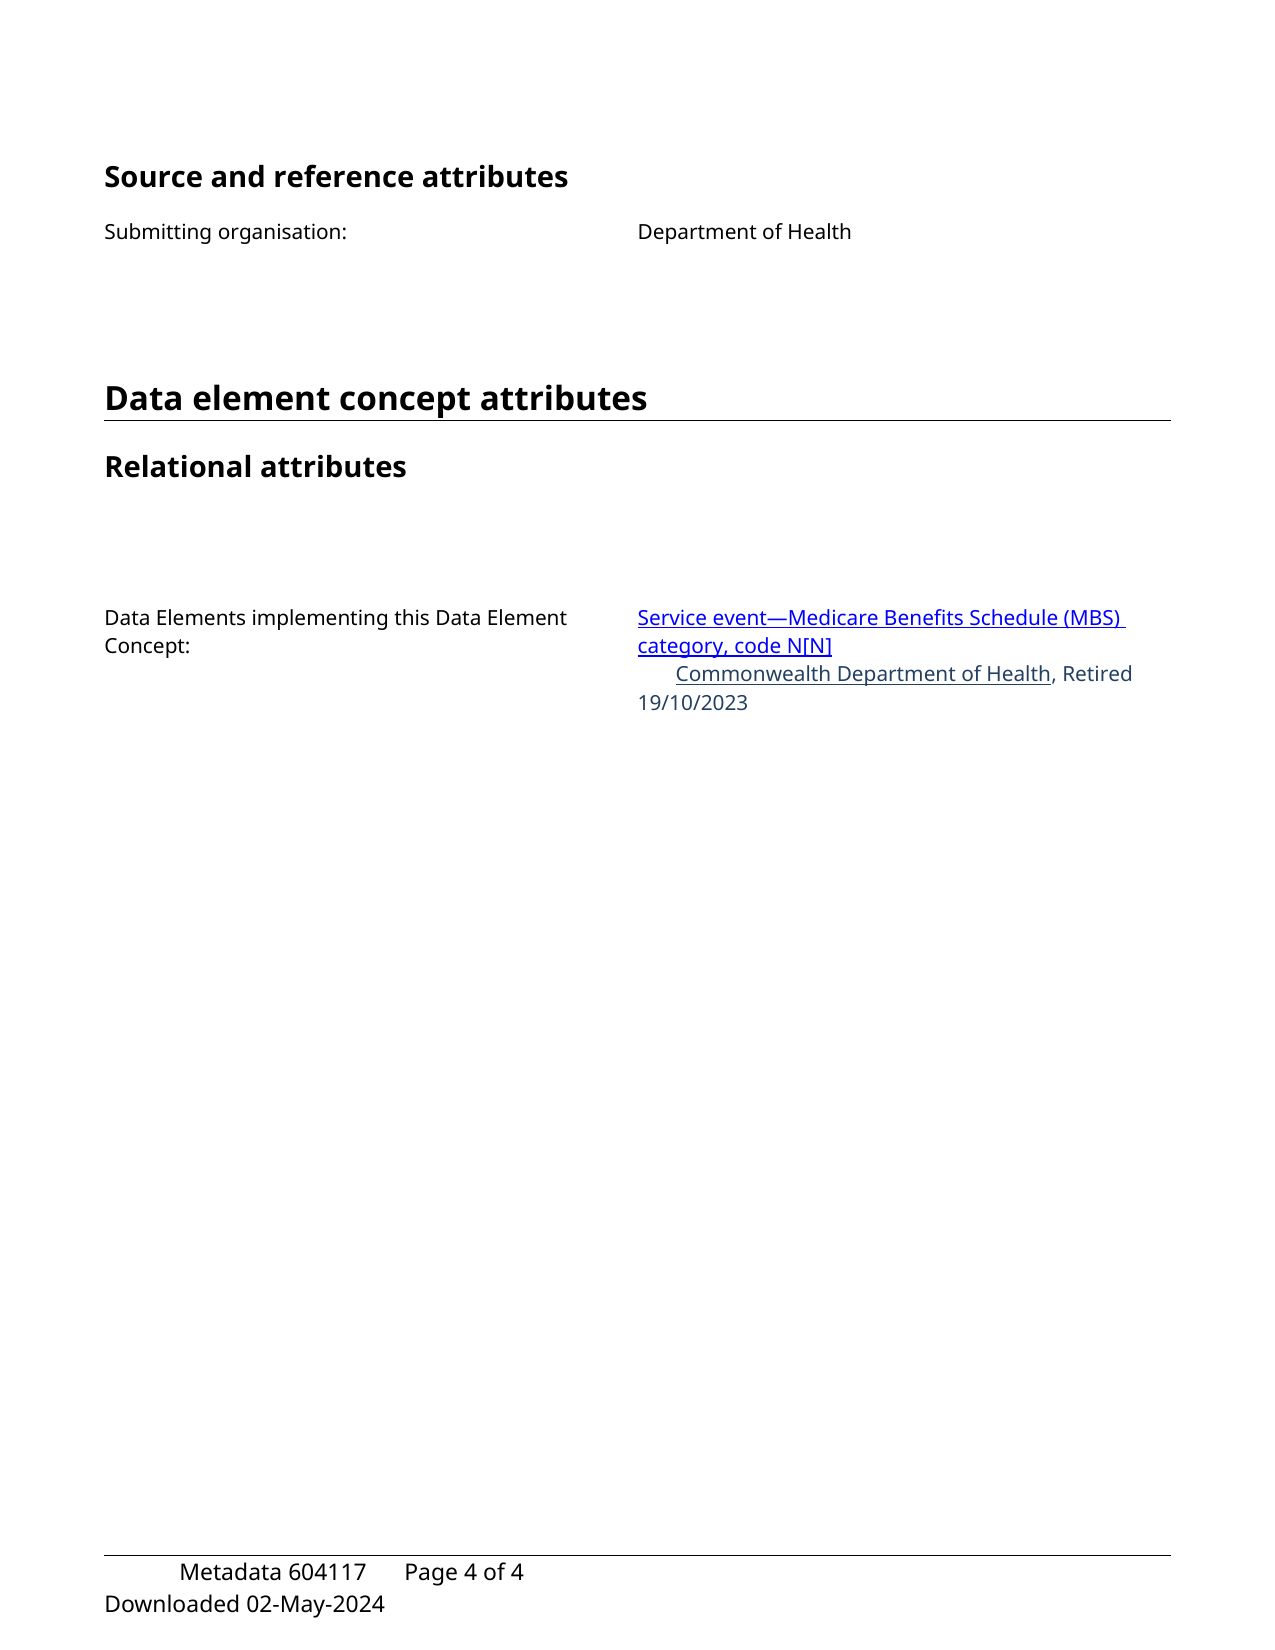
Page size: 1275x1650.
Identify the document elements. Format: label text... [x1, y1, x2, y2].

table_header Service event—Medicare Benefits Schedule (MBS) category, code N[N] Commonwealth Department of Health, Retired 19/10/2023 [626, 592, 1159, 784]
table_header Data Elements implementing this Data Element Concept: [93, 592, 626, 784]
table_cell Submitting organisation: [93, 206, 626, 287]
table_cell Source and reference attributes [93, 110, 1159, 206]
subtitle Data element concept attributes [104, 374, 1171, 420]
subtitle Relational attributes [104, 446, 1171, 486]
table_cell Department of Health [626, 206, 1159, 287]
